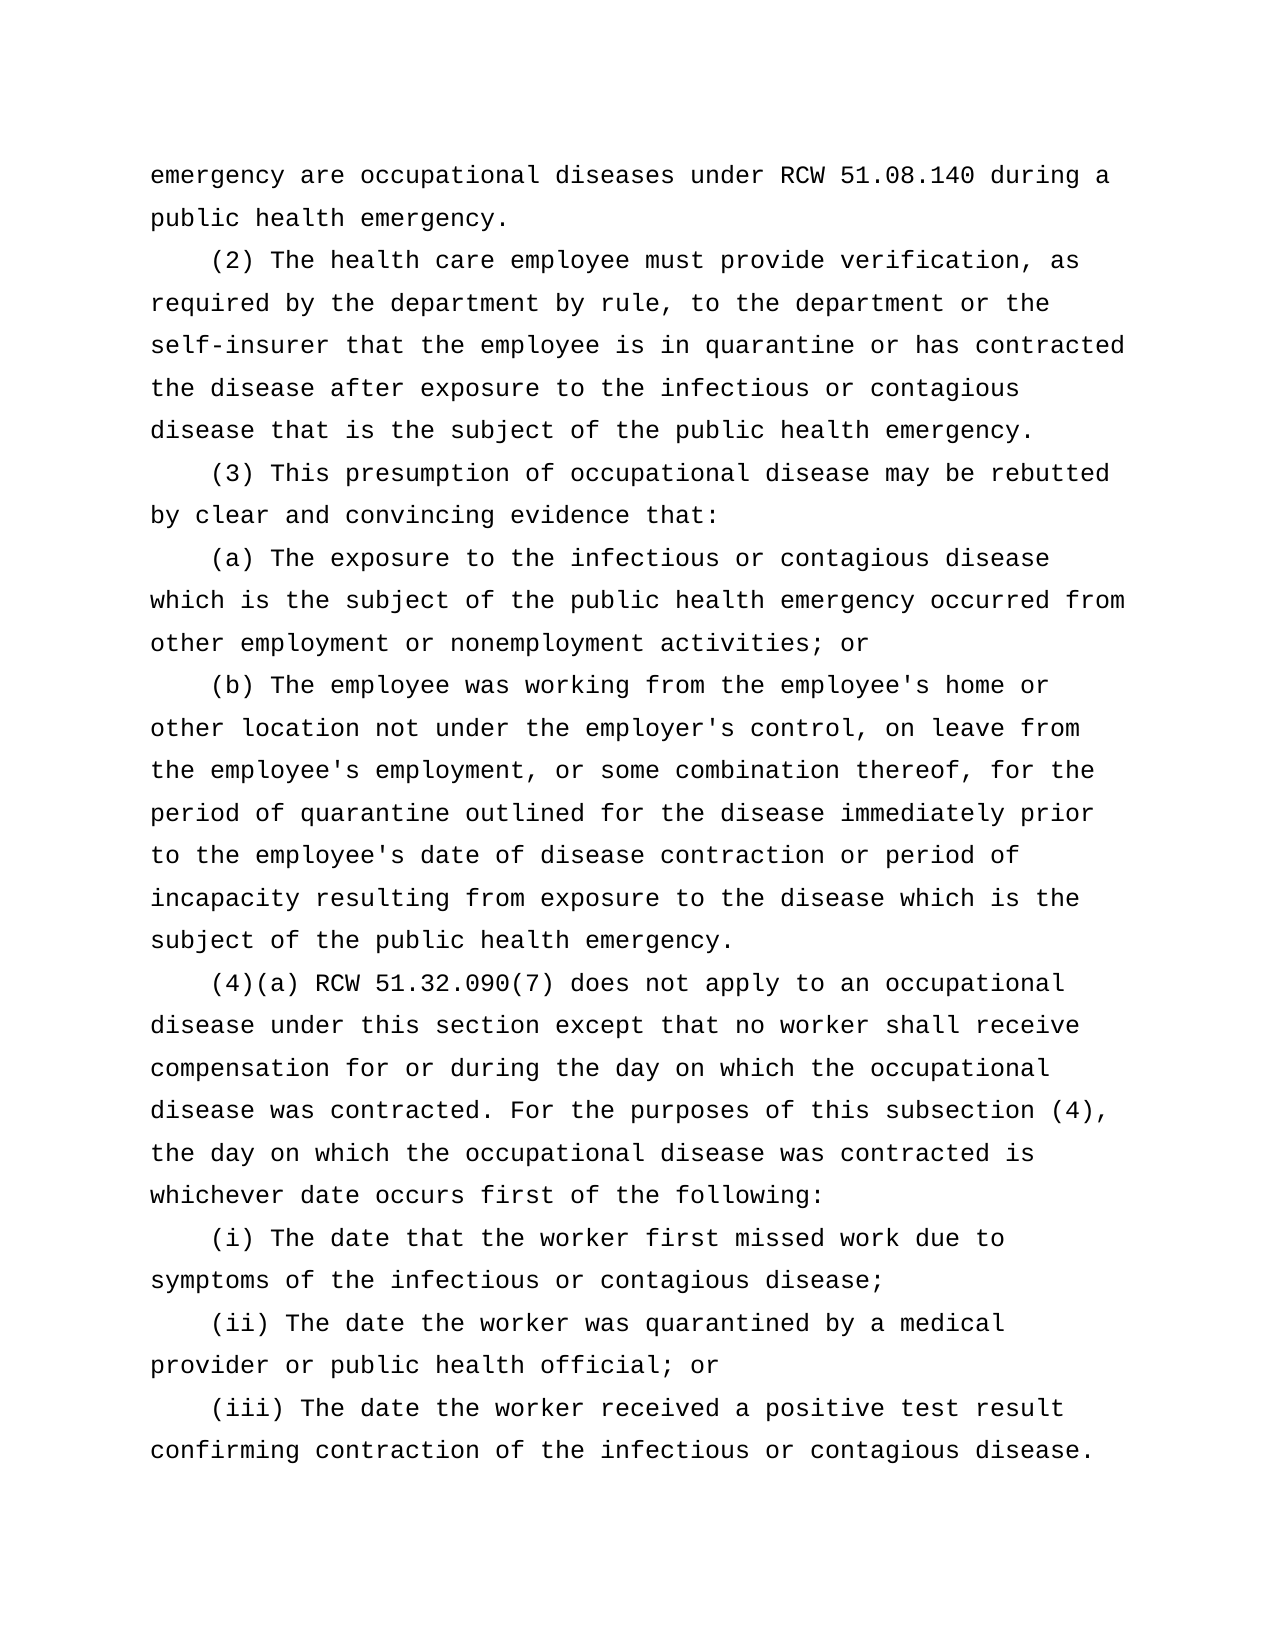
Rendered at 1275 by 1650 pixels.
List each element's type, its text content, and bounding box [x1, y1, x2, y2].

text (a) The exposure to the infectious or contagious disease which is the subject of the public health emergency occurred from other employment or nonemployment activities; or [150, 532, 1125, 660]
text (ii) The date the worker was quarantined by a medical provider or public health official; or [150, 1297, 1125, 1382]
text (iii) The date the worker received a positive test result confirming contraction of the infectious or contagious disease. [150, 1382, 1125, 1467]
text (i) The date that the worker first missed work due to symptoms of the infectious or contagious disease; [150, 1212, 1125, 1297]
text (4)(a) RCW 51.32.090(7) does not apply to an occupational disease under this section except that no worker shall receive compensation for or during the day on which the occupational disease was contracted. For the purposes of this subsection (4), the day on which the occupational disease was contracted is whichever date occurs first of the following: [150, 957, 1125, 1212]
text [150, 150, 1125, 235]
text (3) This presumption of occupational disease may be rebutted by clear and convincing evidence that: [150, 447, 1125, 532]
text (b) The employee was working from the employee's home or other location not under the employer's control, on leave from the employee's employment, or some combination thereof, for the period of quarantine outlined for the disease immediately prior to the employee's date of disease contraction or period of incapacity resulting from exposure to the disease which is the subject of the public health emergency. [150, 660, 1125, 957]
text (2) The health care employee must provide verification, as required by the department by rule, to the department or the self-insurer that the employee is in quarantine or has contracted the disease after exposure to the infectious or contagious disease that is the subject of the public health emergency. [150, 235, 1125, 447]
